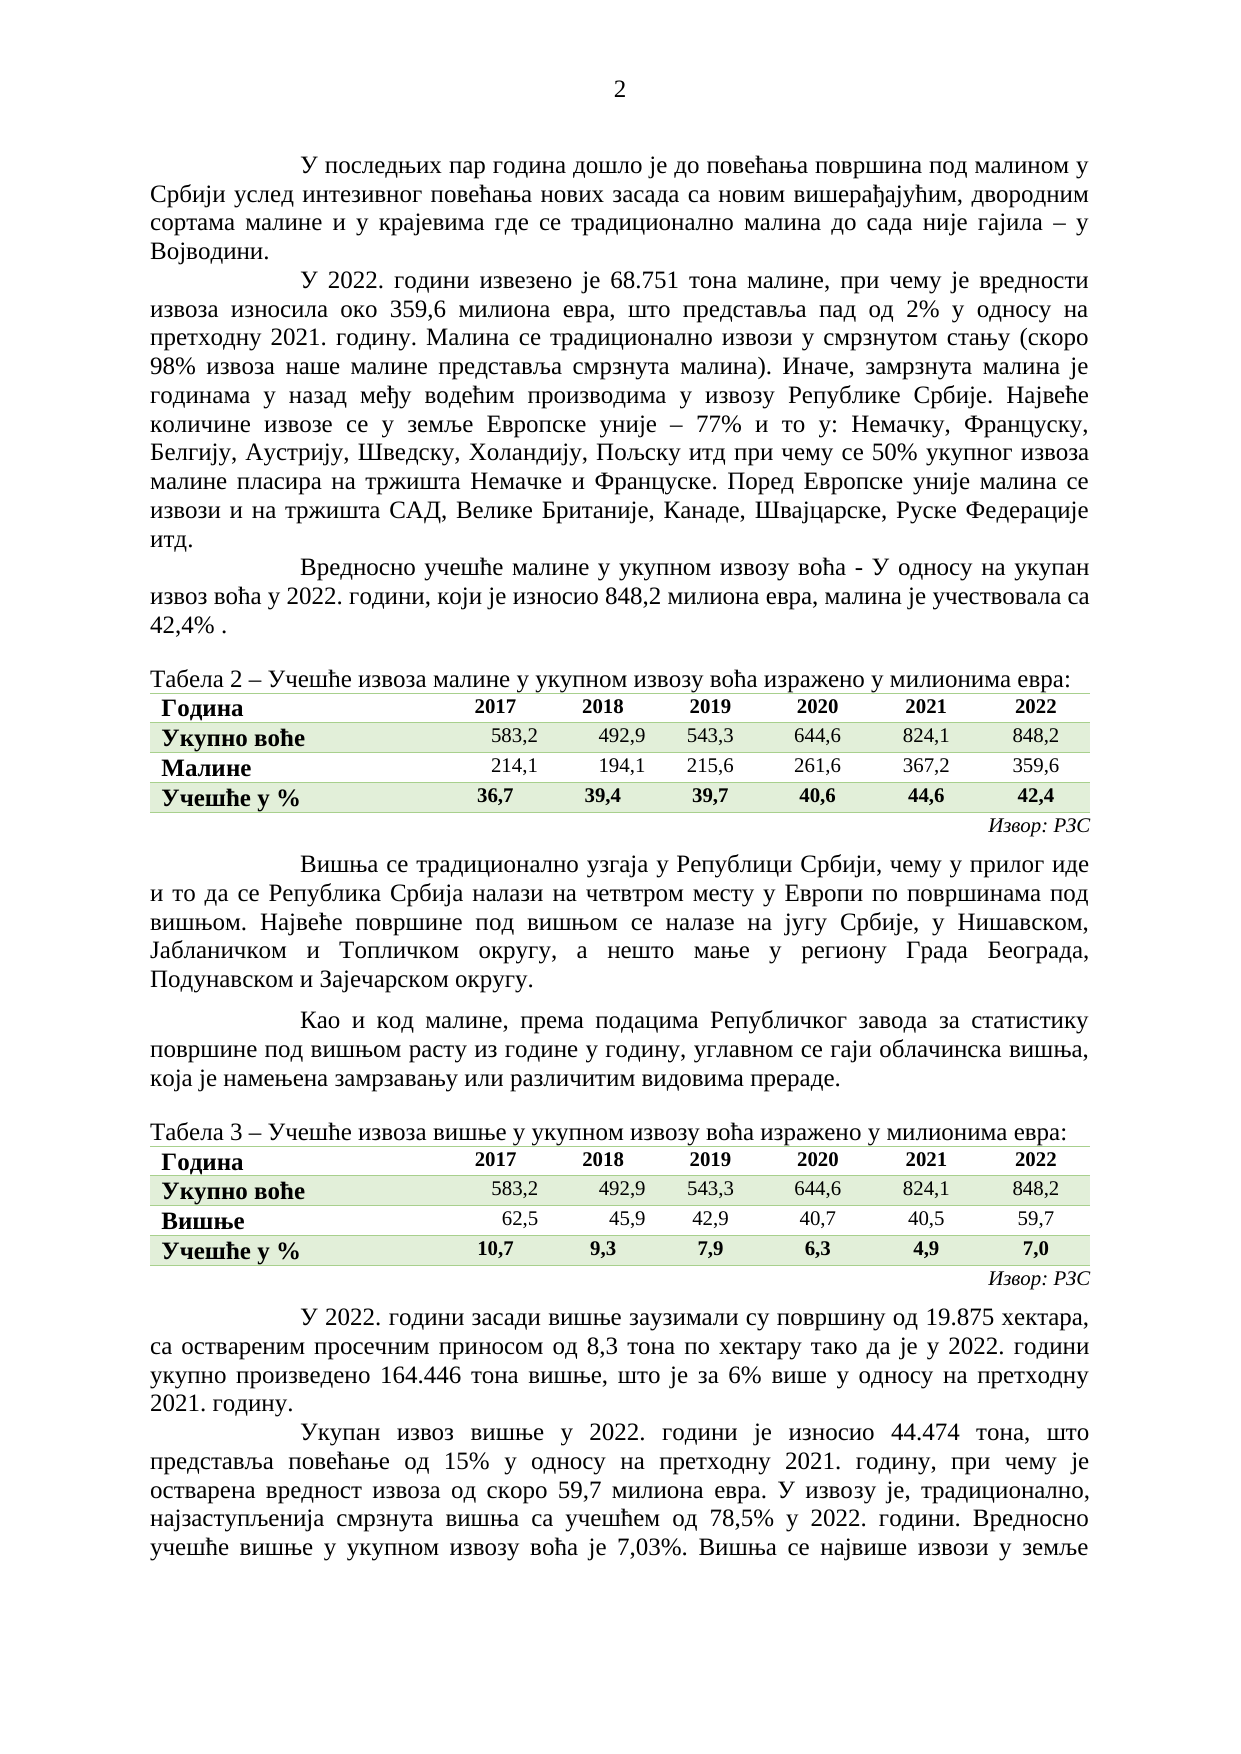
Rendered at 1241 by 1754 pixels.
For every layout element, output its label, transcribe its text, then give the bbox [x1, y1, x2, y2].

text Вишња се традиционално узгаја у Републици Србији, чему у прилог иде и то да се Република Србија налази на четвтром месту у Европи по површинама под вишњом. Највеће површине под вишњом се налазе на југу Србије, у Нишавском, Јабланичком и Топличком округу, а нешто мање у региону Града Београда, Подунавском и Зајечарском округу. [150, 849, 1090, 993]
table_header 2019 [656, 694, 764, 722]
table_cell 214,1 [441, 753, 549, 782]
table_cell 824,1 [871, 1176, 981, 1205]
table_header 2020 [764, 694, 871, 722]
table_cell Учешће у % [150, 1236, 441, 1265]
table_cell Укупно воће [150, 723, 441, 752]
table_cell 359,6 [981, 753, 1090, 782]
table_header 2020 [764, 1147, 871, 1175]
table_cell 59,7 [981, 1206, 1090, 1235]
table_cell Учешће у % [150, 783, 441, 812]
table_cell 7,9 [657, 1236, 764, 1265]
text Као и код малине, према подацима Републичког завода за статистику површине под вишњом расту из године у годину, углавном се гаји облачинска вишња, која је намењена замрзавању или различитим видовима прераде. [150, 1006, 1090, 1092]
text Табела 2 – Учешће извоза малине у укупном извозу воћа изражено у милионима евра: [150, 664, 1090, 692]
table_header 2021 [871, 1147, 981, 1175]
text Извор: РЗС [165, 1266, 1090, 1290]
table_cell 215,6 [656, 753, 764, 782]
table_header 2019 [657, 1147, 764, 1175]
table_cell Укупно воће [150, 1176, 441, 1205]
table_header 2018 [549, 694, 656, 722]
table_cell 40,7 [764, 1206, 871, 1235]
table_cell 40,6 [764, 783, 871, 812]
table_cell 194,1 [549, 753, 656, 782]
text У 2022. години засади вишње заузимали су површину од 19.875 хектара, са оствареним просечним приносом од 8,3 тона по хектару тако да је у 2022. години укупно произведено 164.446 тонa вишње, што је за 6% више у односу на претходну 2021. годину. [150, 1302, 1090, 1417]
table_cell 367,2 [871, 753, 981, 782]
table_cell 848,2 [981, 723, 1090, 752]
table_header 2017 [441, 1147, 549, 1175]
table_header 2022 [981, 694, 1090, 722]
table_cell 7,0 [981, 1236, 1090, 1265]
table_cell 543,3 [656, 723, 764, 752]
text У последњих пар година дошло је до повећања површина под малином у Србији услед интезивног повећања нових засада са новим вишерађајућим, двородним сортама малине и у крајевима где се традиционално малина до сада није гајила – у Војводини. [150, 150, 1090, 265]
table_cell 62,5 [441, 1206, 549, 1235]
table_cell 583,2 [441, 723, 549, 752]
text Извор: РЗС [165, 813, 1090, 837]
table_cell 36,7 [441, 783, 549, 812]
table_cell 824,1 [871, 723, 981, 752]
table_cell Малине [150, 753, 441, 782]
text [150, 1417, 1090, 1561]
table_cell 45,9 [549, 1206, 657, 1235]
table_cell 6,3 [764, 1236, 871, 1265]
table_cell 492,9 [549, 723, 656, 752]
table_cell 492,9 [549, 1176, 657, 1205]
table_header 2021 [871, 694, 981, 722]
table_cell 4,9 [871, 1236, 981, 1265]
table_cell 42,4 [981, 783, 1090, 812]
table_cell 44,6 [871, 783, 981, 812]
table_cell 848,2 [981, 1176, 1090, 1205]
table_header Година [150, 1147, 441, 1175]
text У 2022. години извезено је 68.751 тонa малине, при чему је вредности извоза износила око 359,6 милиона евра, што представља пад од 2% у односу на претходну 2021. годину. Малина се традиционално извози у смрзнутом стању (скоро 98% извоза наше малине представља смрзнута малина). Иначе, замрзнута малина је годинама у назад међу водећим производима у извозу Републике Србије. Највеће количине извозе се у земље Европске уније – 77% и то у: Немачку, Француску, Белгију, Аустрију, Шведску, Холандију, Пољску итд при чему се 50% укупног извоза малине пласира на тржишта Немачке и Француске. Поред Европске уније малина се извози и на тржишта САД, Велике Британије, Канаде, Швајцарске, Руске Федерације итд. [150, 265, 1090, 552]
table_header Година [150, 694, 441, 722]
table_cell 40,5 [871, 1206, 981, 1235]
text Вредносно учешће малине у укупном извозу воћа - У односу на укупан извоз воћа у 2022. години, који је износио 848,2 милионa евра, малина је учествовала са 42,4% . [150, 552, 1090, 639]
table_header 2017 [441, 694, 549, 722]
table_cell 644,6 [764, 1176, 871, 1205]
table_cell 9,3 [549, 1236, 657, 1265]
table_cell 644,6 [764, 723, 871, 752]
table_header 2022 [981, 1147, 1090, 1175]
table_cell 10,7 [441, 1236, 549, 1265]
table_cell Вишње [150, 1206, 441, 1235]
text Табела 3 – Учешће извоза вишње у укупном извозу воћа изражено у милионима евра: [150, 1117, 1090, 1146]
table_cell 583,2 [441, 1176, 549, 1205]
table_cell 543,3 [657, 1176, 764, 1205]
table_cell 42,9 [657, 1206, 764, 1235]
table_cell 39,7 [656, 783, 764, 812]
table_header 2018 [549, 1147, 657, 1175]
table_cell 261,6 [764, 753, 871, 782]
table_cell 39,4 [549, 783, 656, 812]
